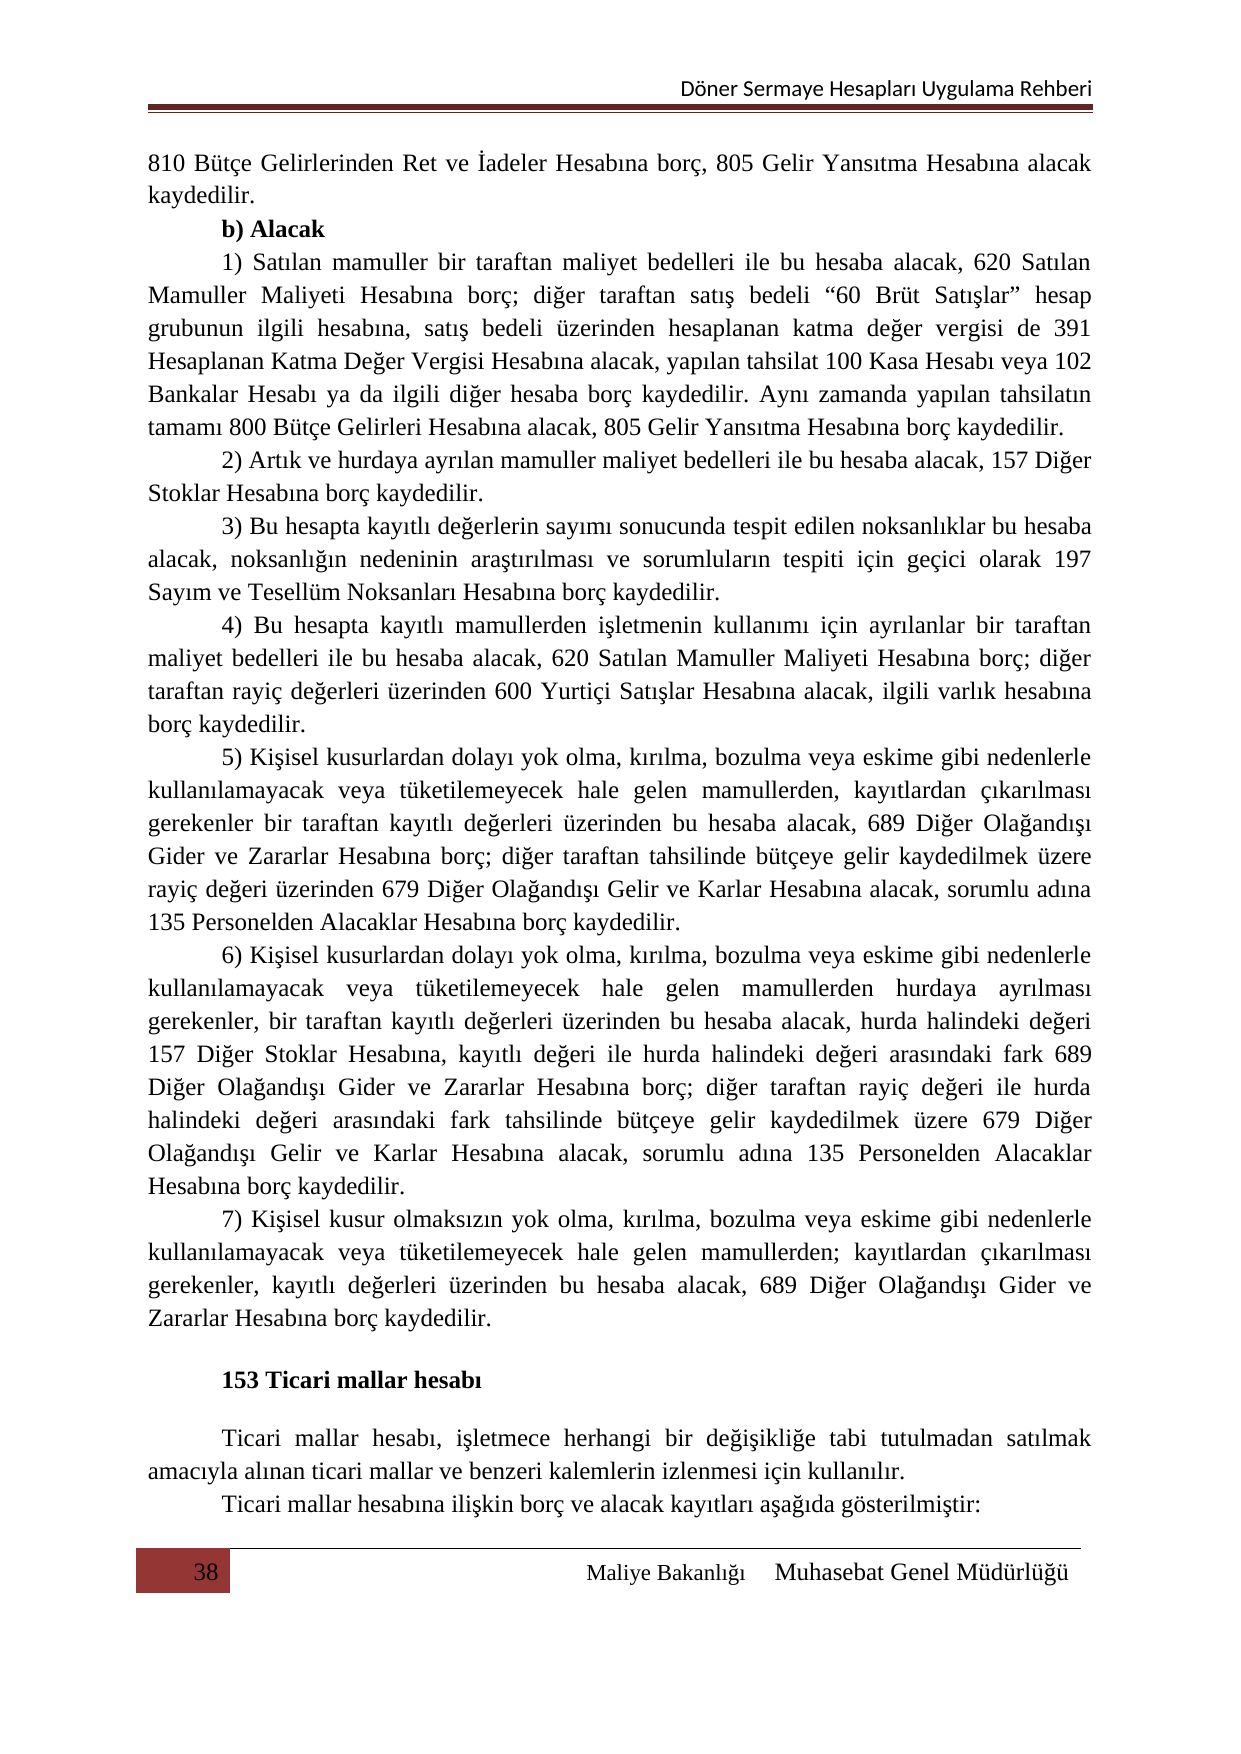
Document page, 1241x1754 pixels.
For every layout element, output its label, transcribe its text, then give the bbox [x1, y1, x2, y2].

text 3) Bu hesapta kayıtlı değerlerin sayımı sonucunda tespit edilen noksanlıklar bu hesaba alacak, noksanlığın nedeninin araştırılması ve sorumluların tespiti için geçici olarak 197 Sayım ve Tesellüm Noksanları Hesabına borç kaydedilir. [148, 511, 1093, 606]
text 6) Kişisel kusurlardan dolayı yok olma, kırılma, bozulma veya eskime gibi nedenlerle kullanılamayacak veya tüketilemeyecek hale gelen mamullerden hurdaya ayrılması gerekenler, bir taraftan kayıtlı değerleri üzerinden bu hesaba alacak, hurda halindeki değeri 157 Diğer Stoklar Hesabına, kayıtlı değeri ile hurda halindeki değeri arasındaki fark 689 Diğer Olağandışı Gider ve Zararlar Hesabına borç; diğer taraftan rayiç değeri ile hurda halindeki değeri arasındaki fark tahsilinde bütçeye gelir kaydedilmek üzere 679 Diğer Olağandışı Gelir ve Karlar Hesabına alacak, sorumlu adına 135 Personelden Alacaklar Hesabına borç kaydedilir. [148, 940, 1093, 1200]
subtitle 153 Ticari mallar hesabı [148, 1366, 1093, 1394]
text Ticari mallar hesabına ilişkin borç ve alacak kayıtları aşağıda gösterilmiştir: [148, 1489, 1093, 1518]
text 4) Bu hesapta kayıtlı mamullerden işletmenin kullanımı için ayrılanlar bir taraftan maliyet bedelleri ile bu hesaba alacak, 620 Satılan Mamuller Maliyeti Hesabına borç; diğer taraftan rayiç değerleri üzerinden 600 Yurtiçi Satışlar Hesabına alacak, ilgili varlık hesabına borç kaydedilir. [148, 610, 1093, 738]
text 1) Satılan mamuller bir taraftan maliyet bedelleri ile bu hesaba alacak, 620 Satılan Mamuller Maliyeti Hesabına borç; diğer taraftan satış bedeli “60 Brüt Satışlar” hesap grubunun ilgili hesabına, satış bedeli üzerinden hesaplanan katma değer vergisi de 391 Hesaplanan Katma Değer Vergisi Hesabına alacak, yapılan tahsilat 100 Kasa Hesabı veya 102 Bankalar Hesabı ya da ilgili diğer hesaba borç kaydedilir. Aynı zamanda yapılan tahsilatın tamamı 800 Bütçe Gelirleri Hesabına alacak, 805 Gelir Yansıtma Hesabına borç kaydedilir. [148, 247, 1093, 441]
text Ticari mallar hesabı, işletmece herhangi bir değişikliğe tabi tutulmadan satılmak amacıyla alınan ticari mallar ve benzeri kalemlerin izlenmesi için kullanılır. [148, 1423, 1093, 1485]
text 2) Artık ve hurdaya ayrılan mamuller maliyet bedelleri ile bu hesaba alacak, 157 Diğer Stoklar Hesabına borç kaydedilir. [148, 445, 1093, 507]
text b) Alacak [148, 214, 1093, 242]
text 5) Kişisel kusurlardan dolayı yok olma, kırılma, bozulma veya eskime gibi nedenlerle kullanılamayacak veya tüketilemeyecek hale gelen mamullerden, kayıtlardan çıkarılması gerekenler bir taraftan kayıtlı değerleri üzerinden bu hesaba alacak, 689 Diğer Olağandışı Gider ve Zararlar Hesabına borç; diğer taraftan tahsilinde bütçeye gelir kaydedilmek üzere rayiç değeri üzerinden 679 Diğer Olağandışı Gelir ve Karlar Hesabına alacak, sorumlu adına 135 Personelden Alacaklar Hesabına borç kaydedilir. [148, 742, 1093, 936]
text 7) Kişisel kusur olmaksızın yok olma, kırılma, bozulma veya eskime gibi nedenlerle kullanılamayacak veya tüketilemeyecek hale gelen mamullerden; kayıtlardan çıkarılması gerekenler, kayıtlı değerleri üzerinden bu hesaba alacak, 689 Diğer Olağandışı Gider ve Zararlar Hesabına borç kaydedilir. [148, 1204, 1093, 1332]
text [148, 148, 1093, 209]
